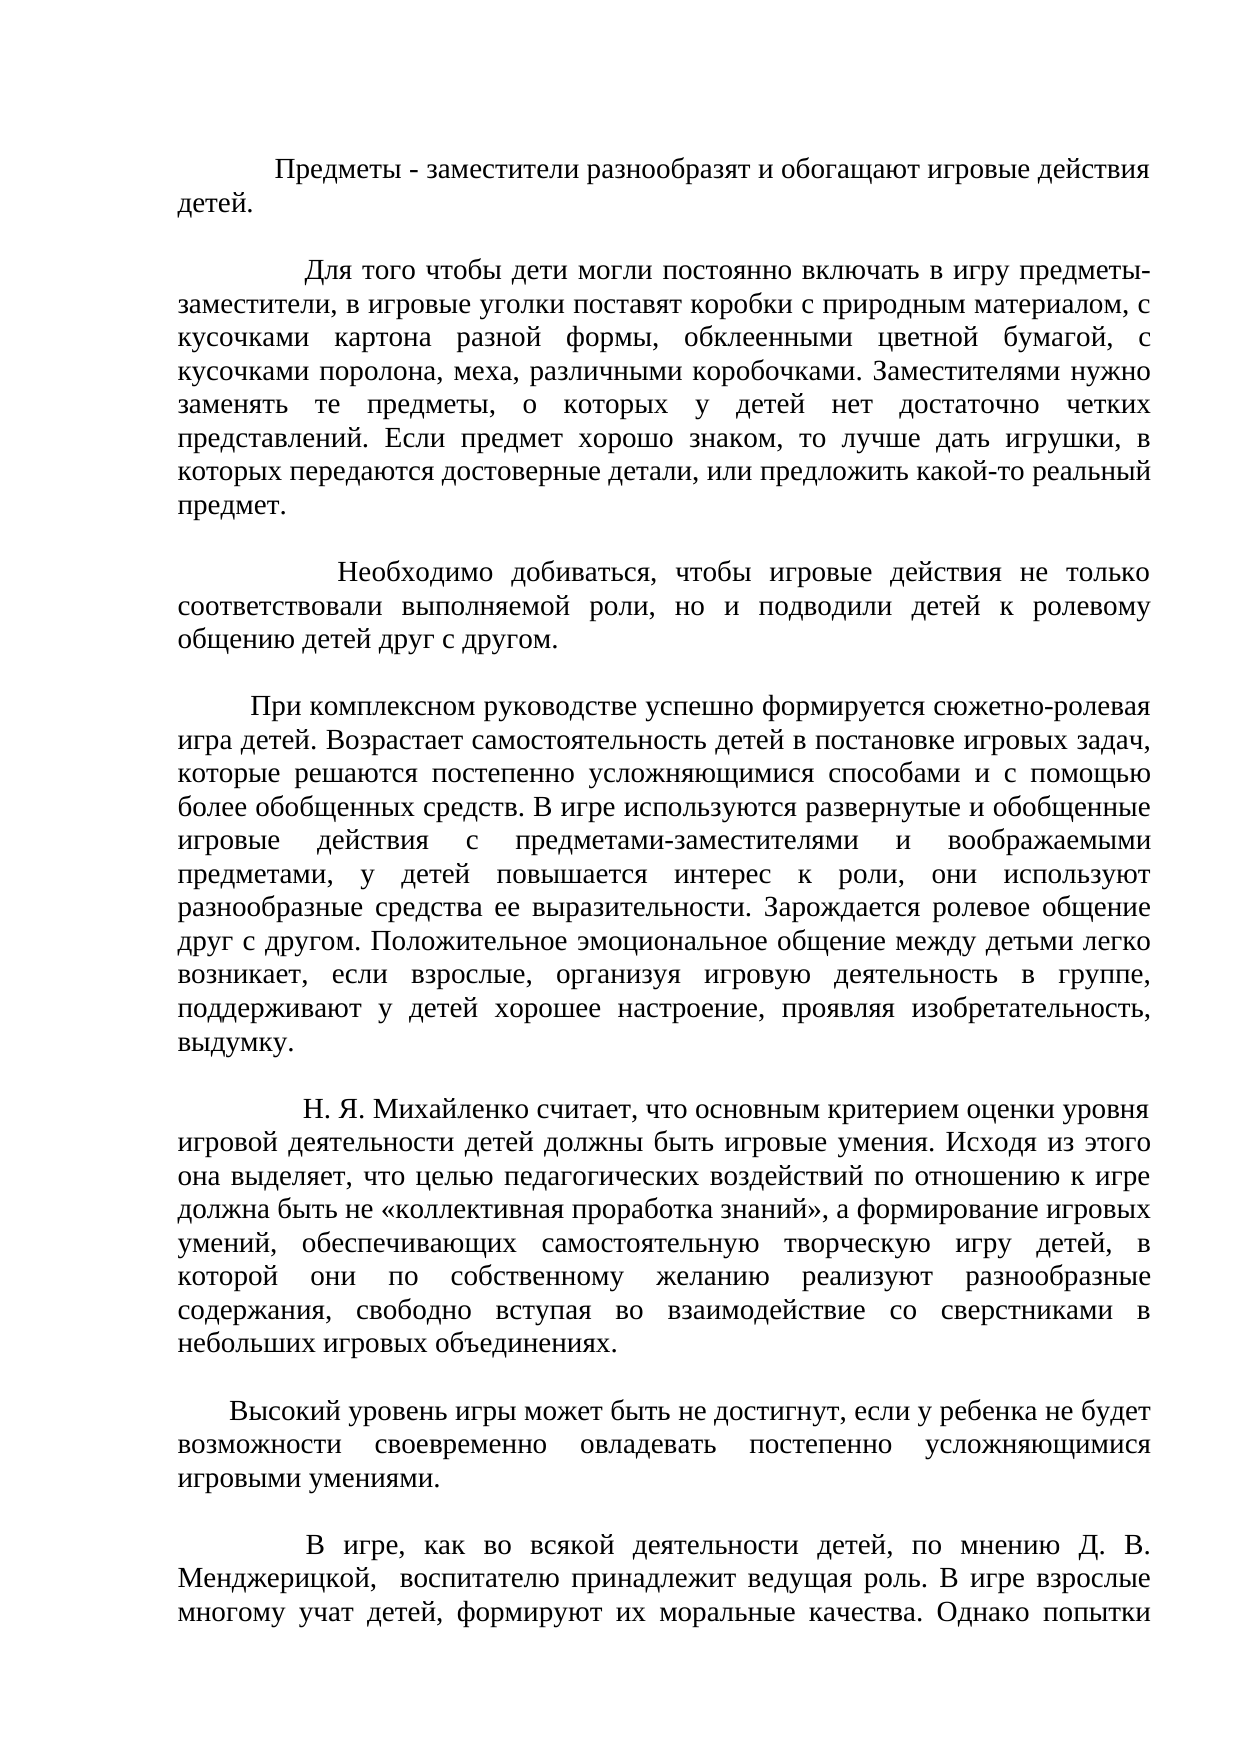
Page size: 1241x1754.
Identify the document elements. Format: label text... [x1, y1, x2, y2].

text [177, 1527, 1152, 1627]
text Н. Я. Михайленко считает, что основным критерием оценки уровня игровой деятельности детей должны быть игровые умения. Исходя из этого она выделяет, что целью педагогических воздействий по отношению к игре должна быть не «коллективная проработка знаний», а формирование игровых умений, обеспечивающих самостоятельную творческую игру детей, в которой они по собственному желанию реализуют разнообразные содержания, свободно вступая во взаимодействие со сверстниками в небольших игровых объединениях. [177, 1091, 1152, 1359]
text При комплексном руководстве успешно формируется сюжетно-ролевая игра детей. Возрастает самостоятельность детей в постановке игровых задач, которые решаются постепенно усложняющимися способами и с помощью более обобщенных средств. В игре используются развернутые и обобщенные игровые действия с предметами-заместителями и воображаемыми предметами, у детей повышается интерес к роли, они используют разнообразные средства ее выразительности. Зарождается ролевое общение друг с другом. Положительное эмоциональное общение между детьми легко возникает, если взрослые, организуя игровую деятельность в группе, поддерживают у детей хорошее настроение, проявляя изобретательность, выдумку. [177, 688, 1152, 1057]
text Необходимо добиваться, чтобы игровые действия не только соответствовали выполняемой роли, но и подводили детей к ролевому общению детей друг с другом. [177, 554, 1152, 655]
text Предметы - заместители разнообразят и обогащают игровые действия детей. [177, 152, 1152, 219]
text Высокий уровень игры может быть не достигнут, если у ребенка не будет возможности своевременно овладевать постепенно усложняющимися игровыми умениями. [177, 1393, 1152, 1493]
text Для того чтобы дети могли постоянно включать в игру предметы-заместители, в игровые уголки поставят коробки с природным материалом, с кусочками картона разной формы, обклеенными цветной бумагой, с кусочками поролона, меха, различными коробочками. Заместителями нужно заменять те предметы, о которых у детей нет достаточно четких представлений. Если предмет хорошо знаком, то лучше дать игрушки, в которых передаются достоверные детали, или предложить какой-то реальный предмет. [177, 252, 1152, 521]
